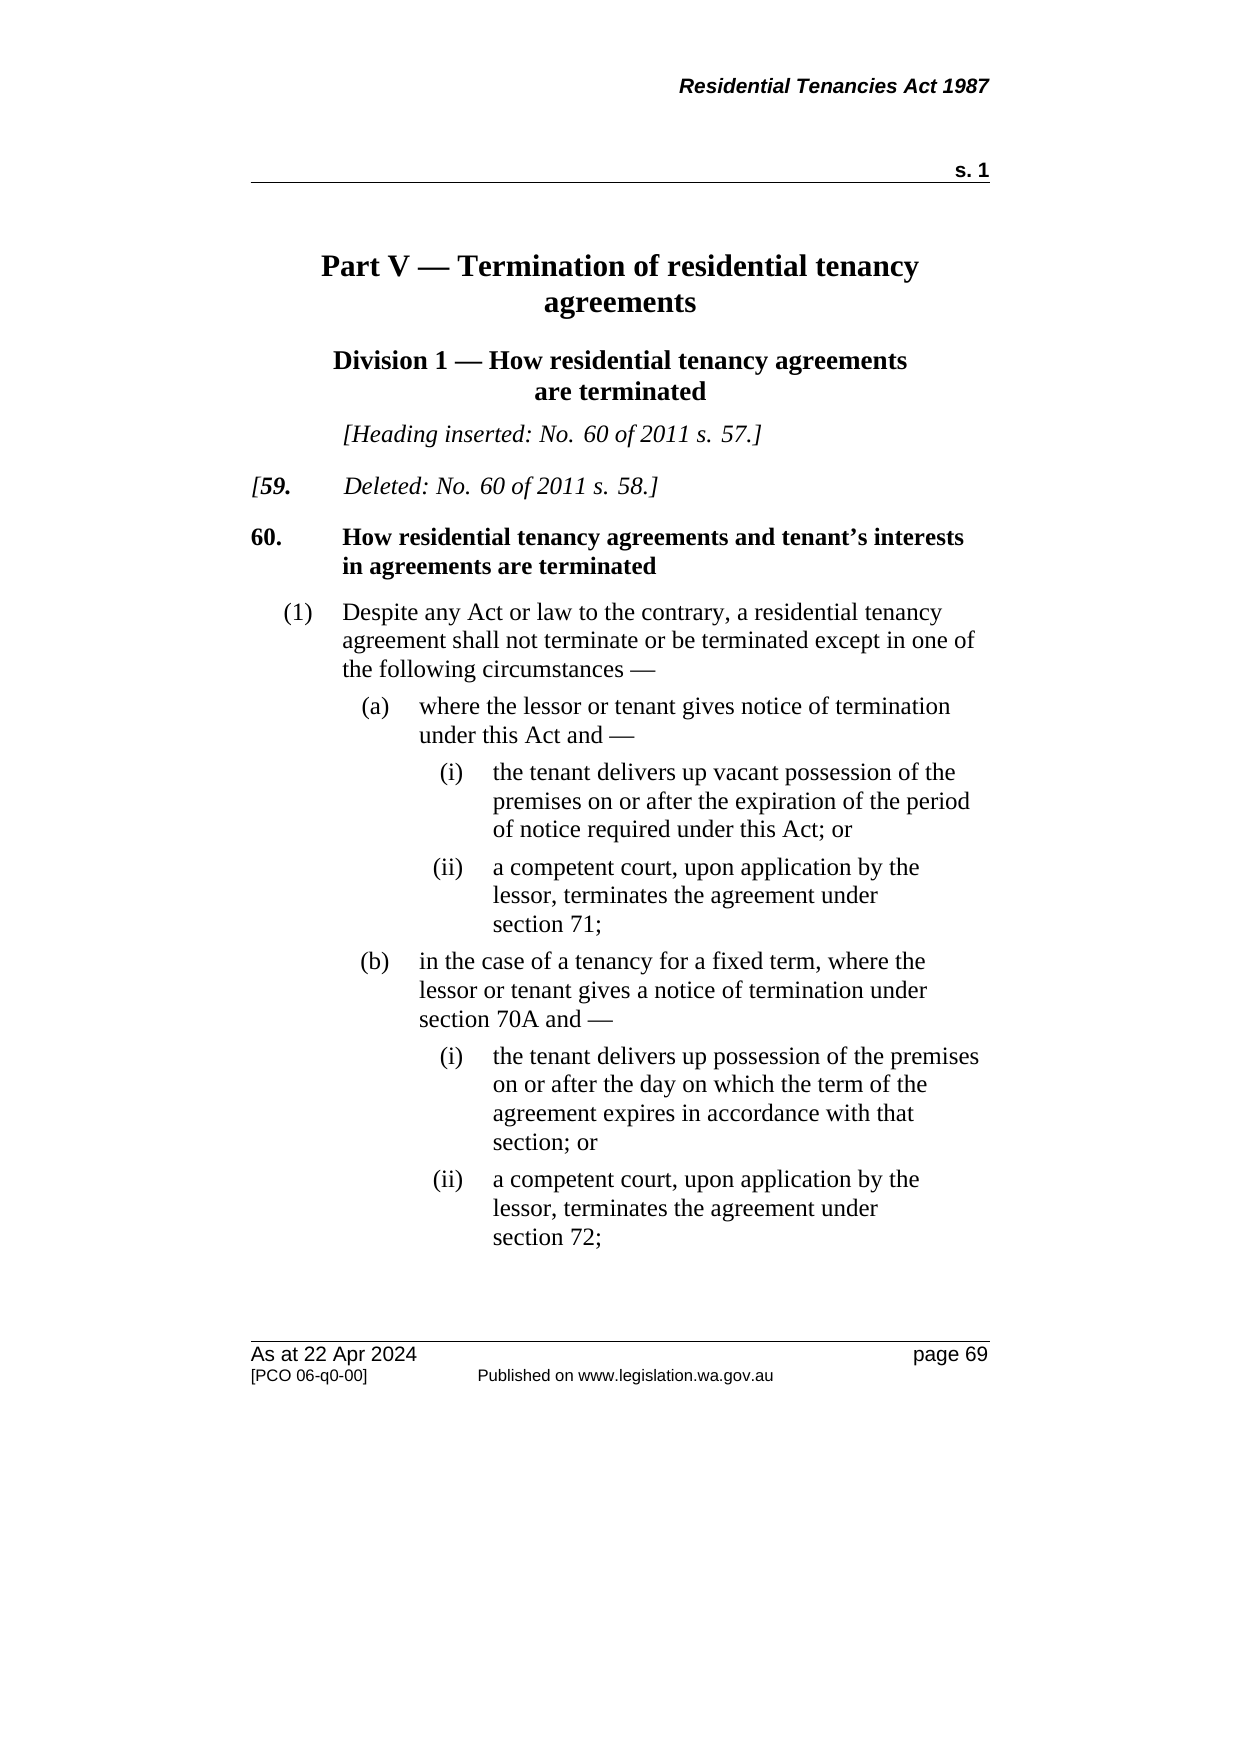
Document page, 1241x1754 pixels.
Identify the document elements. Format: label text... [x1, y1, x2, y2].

text (ii) a competent court, upon application by the lessor, terminates the agreement under section 71; [251, 852, 990, 938]
subtitle [Heading inserted: No. 60 of 2011 s. 57.] [251, 419, 990, 448]
subtitle Part V — Termination of residential tenancy agreements [251, 247, 990, 319]
text (a) where the lessor or tenant gives notice of termination under this Act and — [251, 691, 990, 749]
text (i) the tenant delivers up vacant possession of the premises on or after the expiration of the period of notice required under this Act; or [251, 757, 990, 843]
text [59. Deleted: No. 60 of 2011 s. 58.] [251, 471, 990, 499]
text (1) Despite any Act or law to the contrary, a residential tenancy agreement shall not terminate or be terminated except in one of the following circumstances — [251, 597, 990, 683]
text (b) in the case of a tenancy for a fixed term, where the lessor or tenant gives a notice of termination under section 70A and — [251, 946, 990, 1032]
text (i) the tenant delivers up possession of the premises on or after the day on which the term of the agreement expires in accordance with that section; or [251, 1041, 990, 1156]
text (ii) a competent court, upon application by the lessor, terminates the agreement under section 72; [251, 1164, 990, 1250]
subtitle 60. How residential tenancy agreements and tenant’s interests in agreements are terminated [251, 522, 990, 580]
subtitle Division 1 — How residential tenancy agreements are terminated [251, 344, 990, 407]
